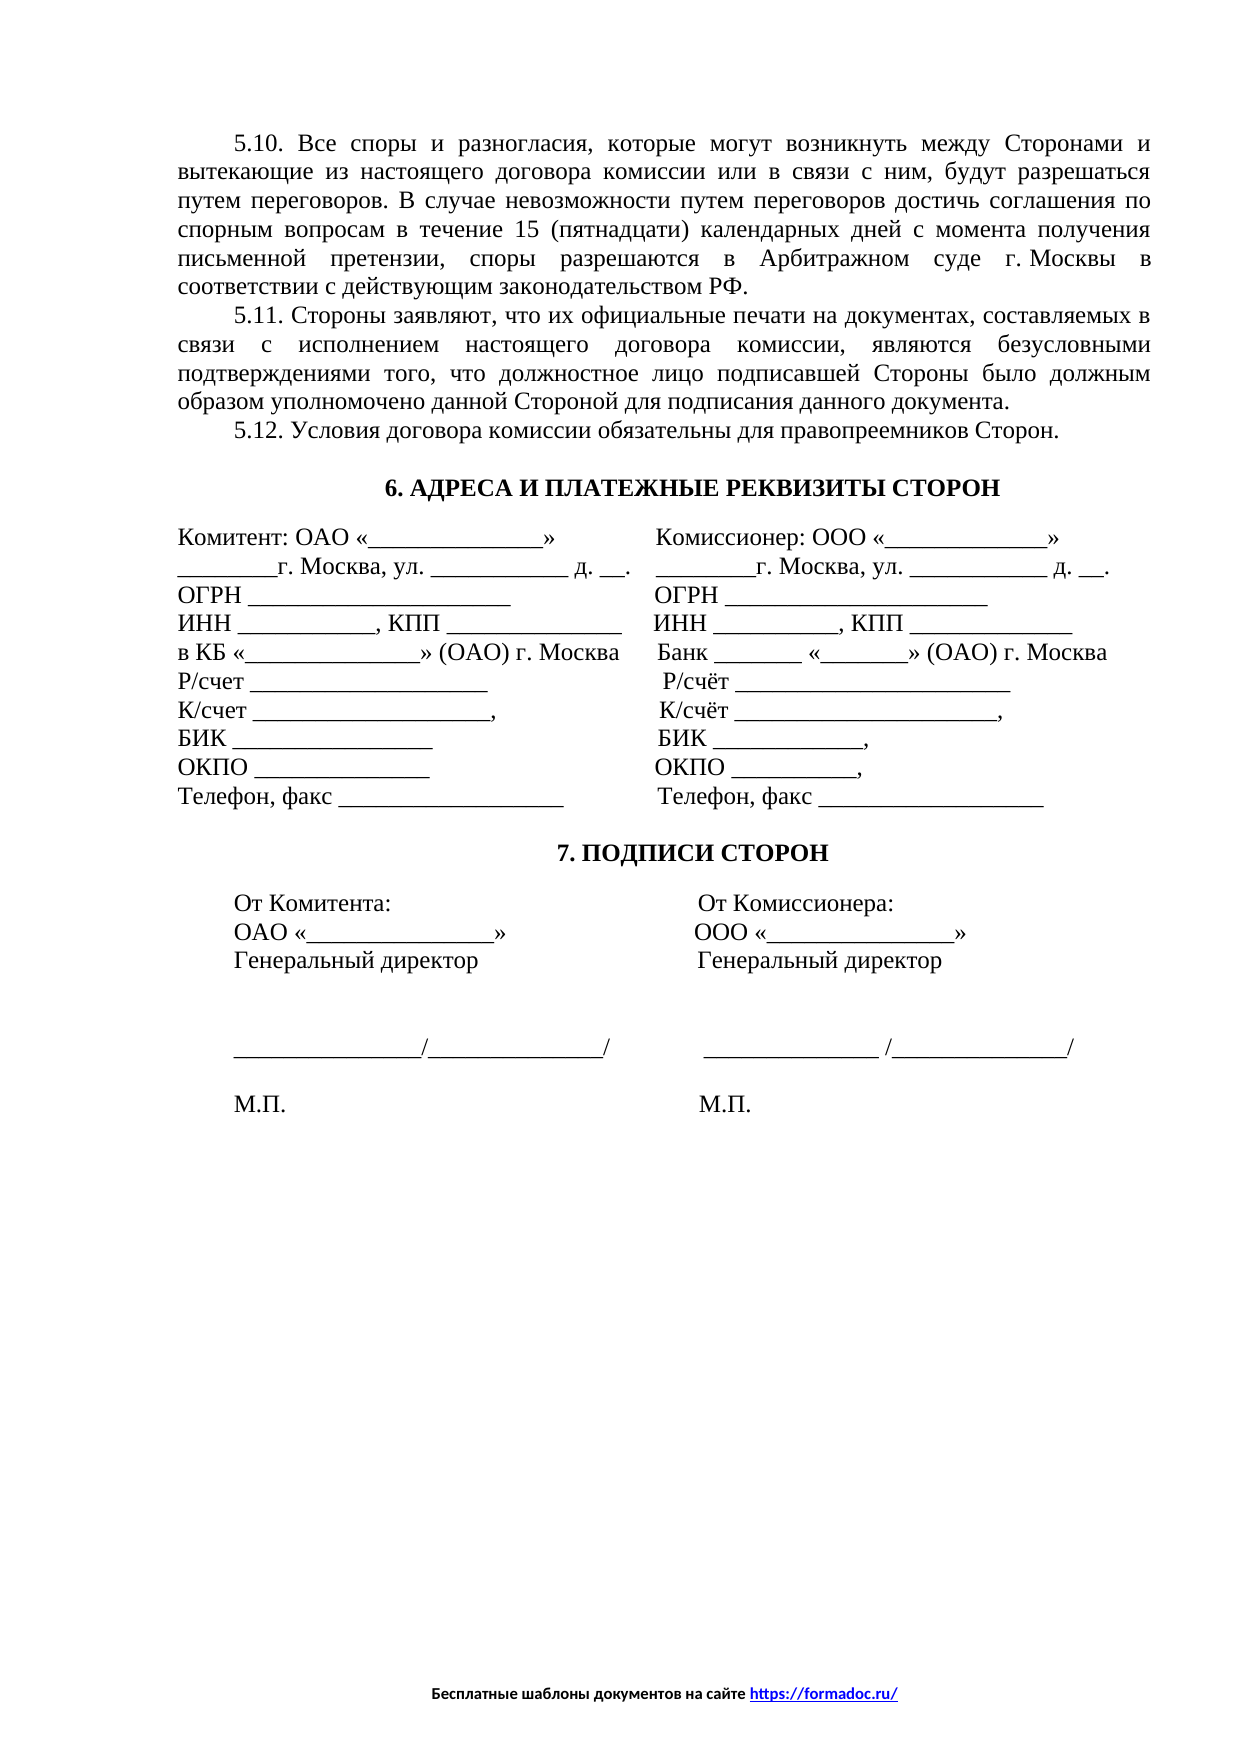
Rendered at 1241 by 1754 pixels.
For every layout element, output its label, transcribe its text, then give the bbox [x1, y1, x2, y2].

text БИК ________________ БИК ____________, [177, 723, 1152, 752]
text 5.11. Стороны заявляют, что их официальные печати на документах, составляемых в связи с исполнением настоящего договора комиссии, являются безусловными подтверждениями того, что должностное лицо подписавшей Стороны было должным образом уполномочено данной Стороной для подписания данного документа. [177, 300, 1152, 415]
text 7. ПОДПИСИ СТОРОН [177, 838, 1152, 867]
text ОГРН _____________________ ОГРН _____________________ [177, 580, 1152, 608]
text _______________/______________/ ______________ /______________/ [177, 1032, 1152, 1061]
text Телефон, факс __________________ Телефон, факс __________________ [177, 781, 1152, 810]
text ОАО «_______________» ООО «_______________» [177, 917, 1152, 946]
text в КБ «______________» (ОАО) г. Москва Банк _______ «_______» (ОАО) г. Москва [177, 637, 1152, 666]
text М.П. М.П. [177, 1089, 1152, 1118]
text ОКПО ______________ ОКПО __________, [177, 752, 1152, 781]
text От Комитента: От Комиссионера: [177, 888, 1152, 917]
text ИНН ___________, КПП ______________ ИНН __________, КПП _____________ [177, 608, 1152, 637]
text Комитент: ОАО «______________» Комиссионер: ООО «_____________» [177, 522, 1152, 551]
text 5.10. Все споры и разногласия, которые могут возникнуть между Сторонами и вытекающие из настоящего договора комиссии или в связи с ним, будут разрешаться путем переговоров. В случае невозможности путем переговоров достичь соглашения по спорным вопросам в течение 15 (пятнадцати) календарных дней с момента получения письменной претензии, споры разрешаются в Арбитражном суде г. Москвы в соответствии с действующим законодательством РФ. [177, 128, 1152, 300]
text 5.12. Условия договора комиссии обязательны для правопреемников Сторон. [177, 415, 1152, 444]
text ________г. Москва, ул. ___________ д. __. ________г. Москва, ул. ___________ д. __. [177, 551, 1152, 580]
text 6. АДРЕСА И ПЛАТЕЖНЫЕ РЕКВИЗИТЫ СТОРОН [177, 473, 1152, 501]
text К/счет ___________________, К/счёт _____________________, [177, 695, 1152, 723]
text Генеральный директор Генеральный директор [177, 946, 1152, 974]
text Р/счет ___________________ Р/счёт ______________________ [177, 666, 1152, 695]
